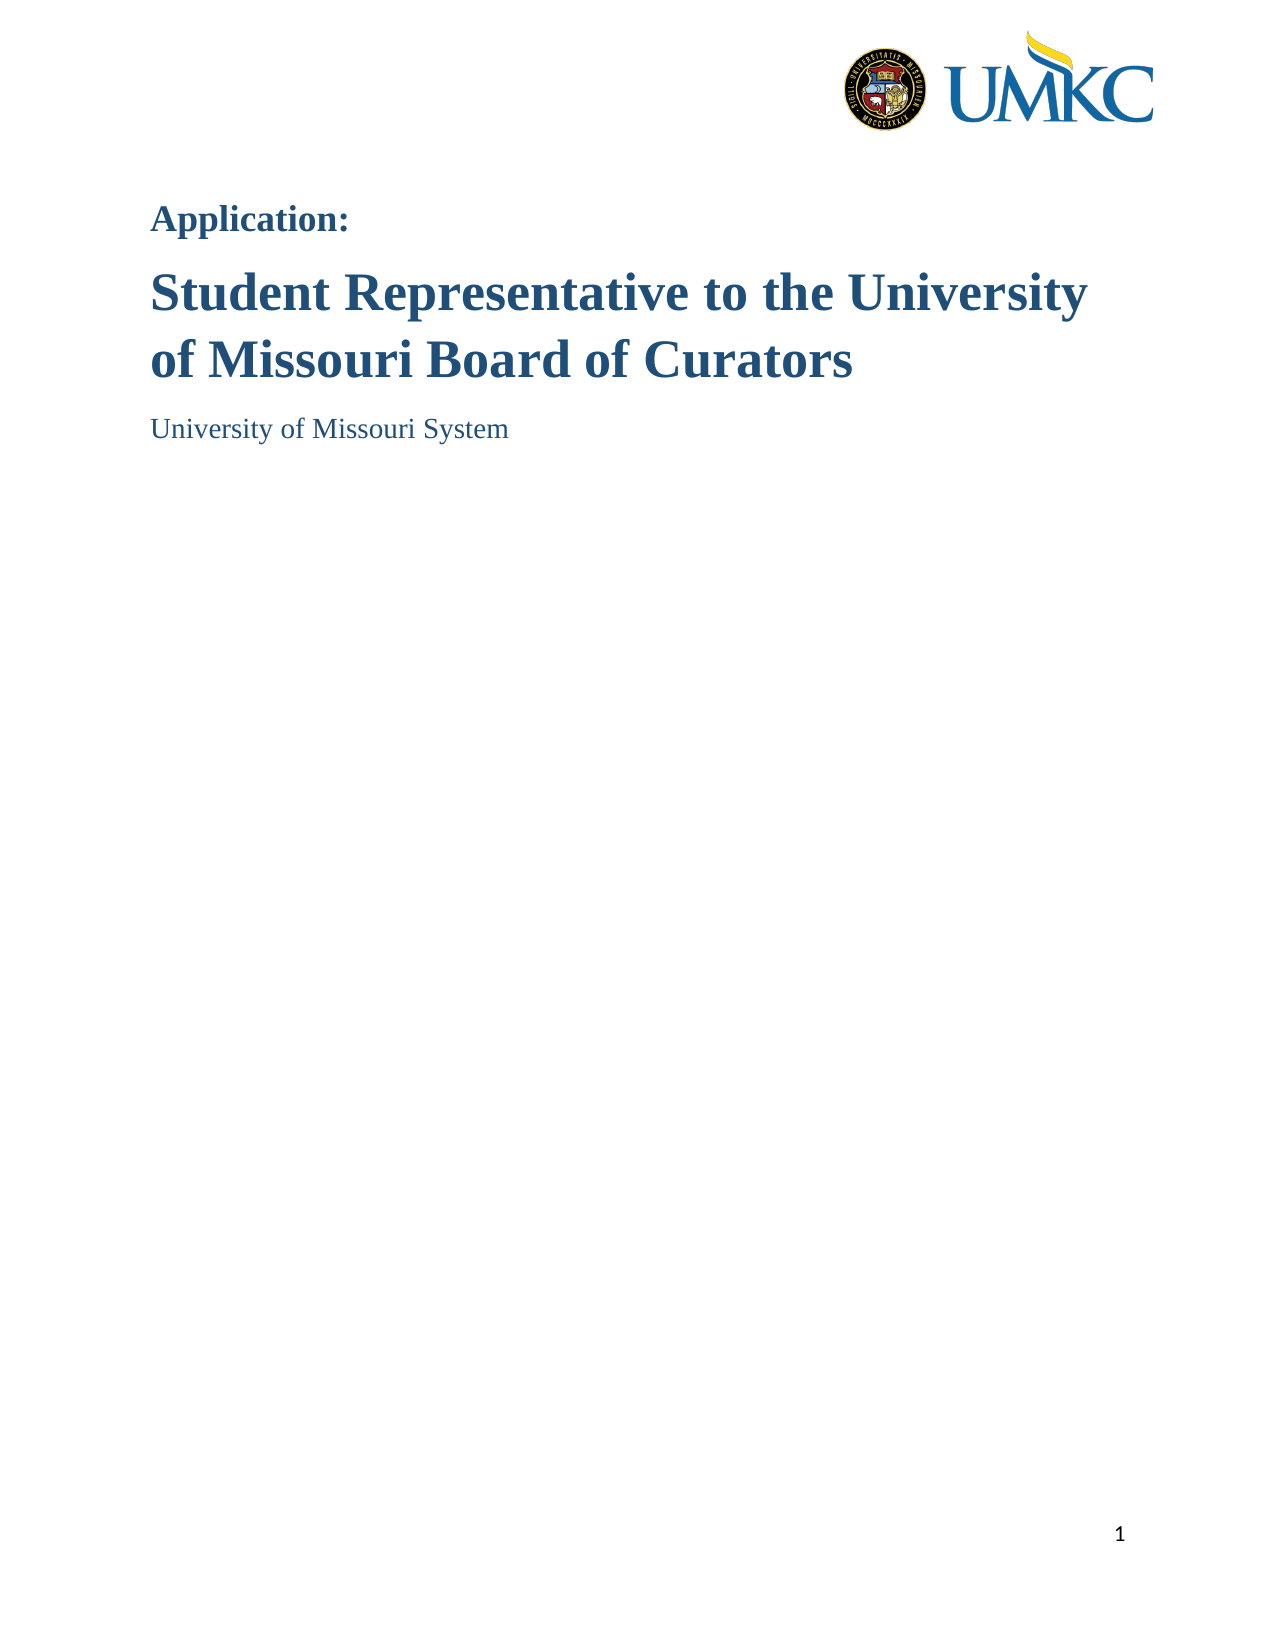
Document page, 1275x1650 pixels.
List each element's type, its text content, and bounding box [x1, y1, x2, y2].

text Application: [150, 197, 1125, 240]
text University of Missouri System [150, 411, 1125, 445]
text Student Representative to the University of Missouri Board of Curators [150, 260, 1125, 389]
picture [943, 30, 1154, 123]
picture [843, 48, 927, 131]
